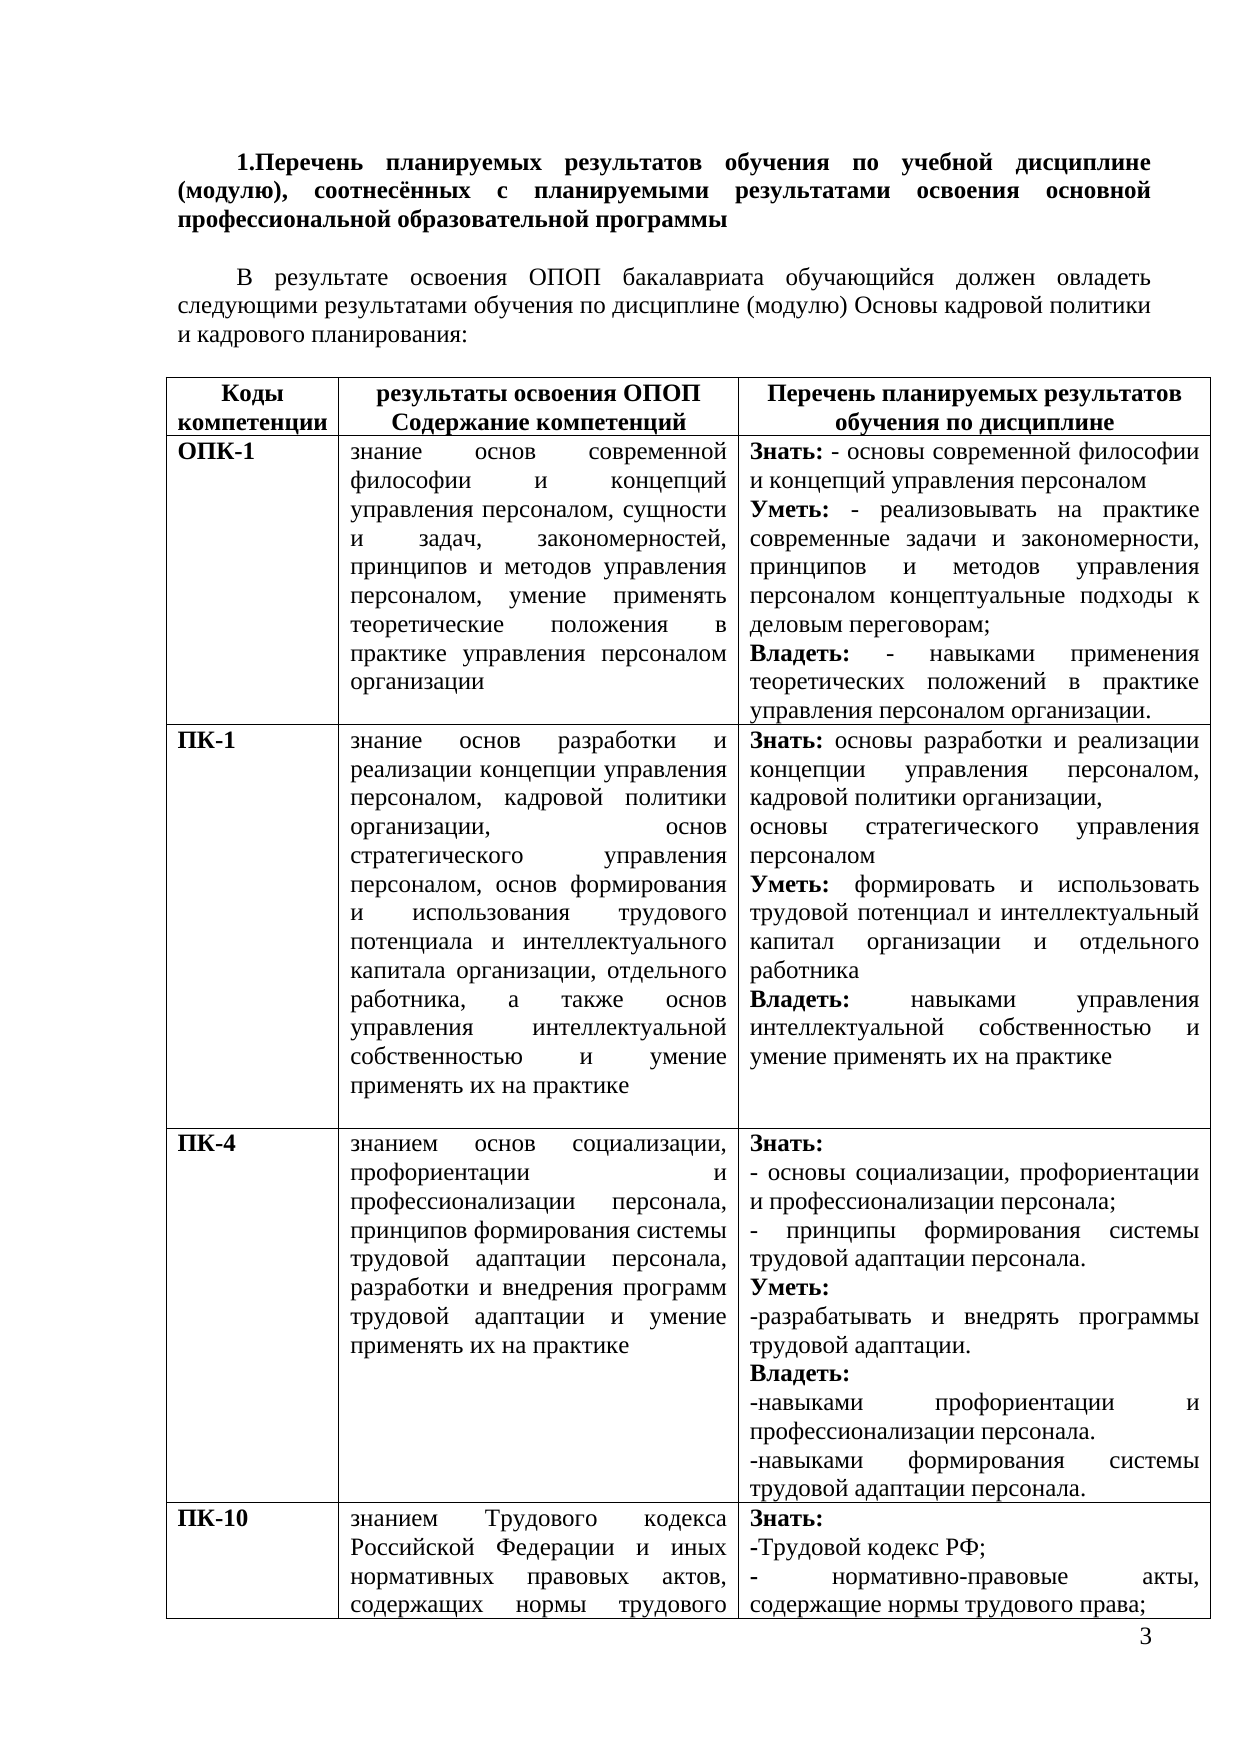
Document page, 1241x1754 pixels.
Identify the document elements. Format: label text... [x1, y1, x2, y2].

text В результате освоения ОПОП бакалавриата обучающийся должен овладеть следующими результатами обучения по дисциплине (модулю) Основы кадровой политики и кадрового планирования: [177, 262, 1152, 348]
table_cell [339, 1503, 738, 1618]
table_cell ПК-1 [167, 725, 338, 1127]
table_cell ПК-4 [167, 1129, 338, 1502]
text 1.Перечень планируемых результатов обучения по учебной дисциплине (модулю), соотнесённых с планируемыми результатами освоения основной профессиональной образовательной программы [177, 147, 1152, 233]
table_header результаты освоения ОПОП Содержание компетенций [339, 378, 738, 435]
table_cell ОПК-1 [167, 436, 338, 724]
table_cell Знать: основы разработки и реализации концепции управления персоналом, кадровой политики организации, основы стратегического управления персоналом Уметь: формировать и использовать трудовой потенциал и интеллектуальный капитал организации и отдельного работника Владеть: навыками управления интеллектуальной собственностью и умение применять их на практике [739, 725, 1210, 1127]
table_header Перечень планируемых результатов обучения по дисциплине [739, 378, 1210, 435]
table_cell знанием основ социализации, профориентации и профессионализации персонала, принципов формирования системы трудовой адаптации персонала, разработки и внедрения программ трудовой адаптации и умение применять их на практике [339, 1129, 738, 1502]
table_cell знание основ разработки и реализации концепции управления персоналом, кадровой политики организации, основ стратегического управления персоналом, основ формирования и использования трудового потенциала и интеллектуального капитала организации, отдельного работника, а также основ управления интеллектуальной собственностью и умение применять их на практике [339, 725, 738, 1127]
table_cell Знать: - основы социализации, профориентации и профессионализации персонала; - принципы формирования системы трудовой адаптации персонала. Уметь: -разрабатывать и внедрять программы трудовой адаптации. Владеть: -навыками профориентации и профессионализации персонала. -навыками формирования системы трудовой адаптации персонала. [739, 1129, 1210, 1502]
table_cell Знать: - основы современной философии и концепций управления персоналом Уметь: - реализовывать на практике современные задачи и закономерности, принципов и методов управления персоналом концептуальные подходы к деловым переговорам; Владеть: - навыками применения теоретических положений в практике управления персоналом организации. [739, 436, 1210, 724]
table_cell знание основ современной философии и концепций управления персоналом, сущности и задач, закономерностей, принципов и методов управления персоналом, умение применять теоретические положения в практике управления персоналом организации [339, 436, 738, 724]
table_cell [739, 1503, 1210, 1618]
table_cell ПК-10 [167, 1503, 338, 1618]
table_header Коды компетенции [167, 378, 338, 435]
